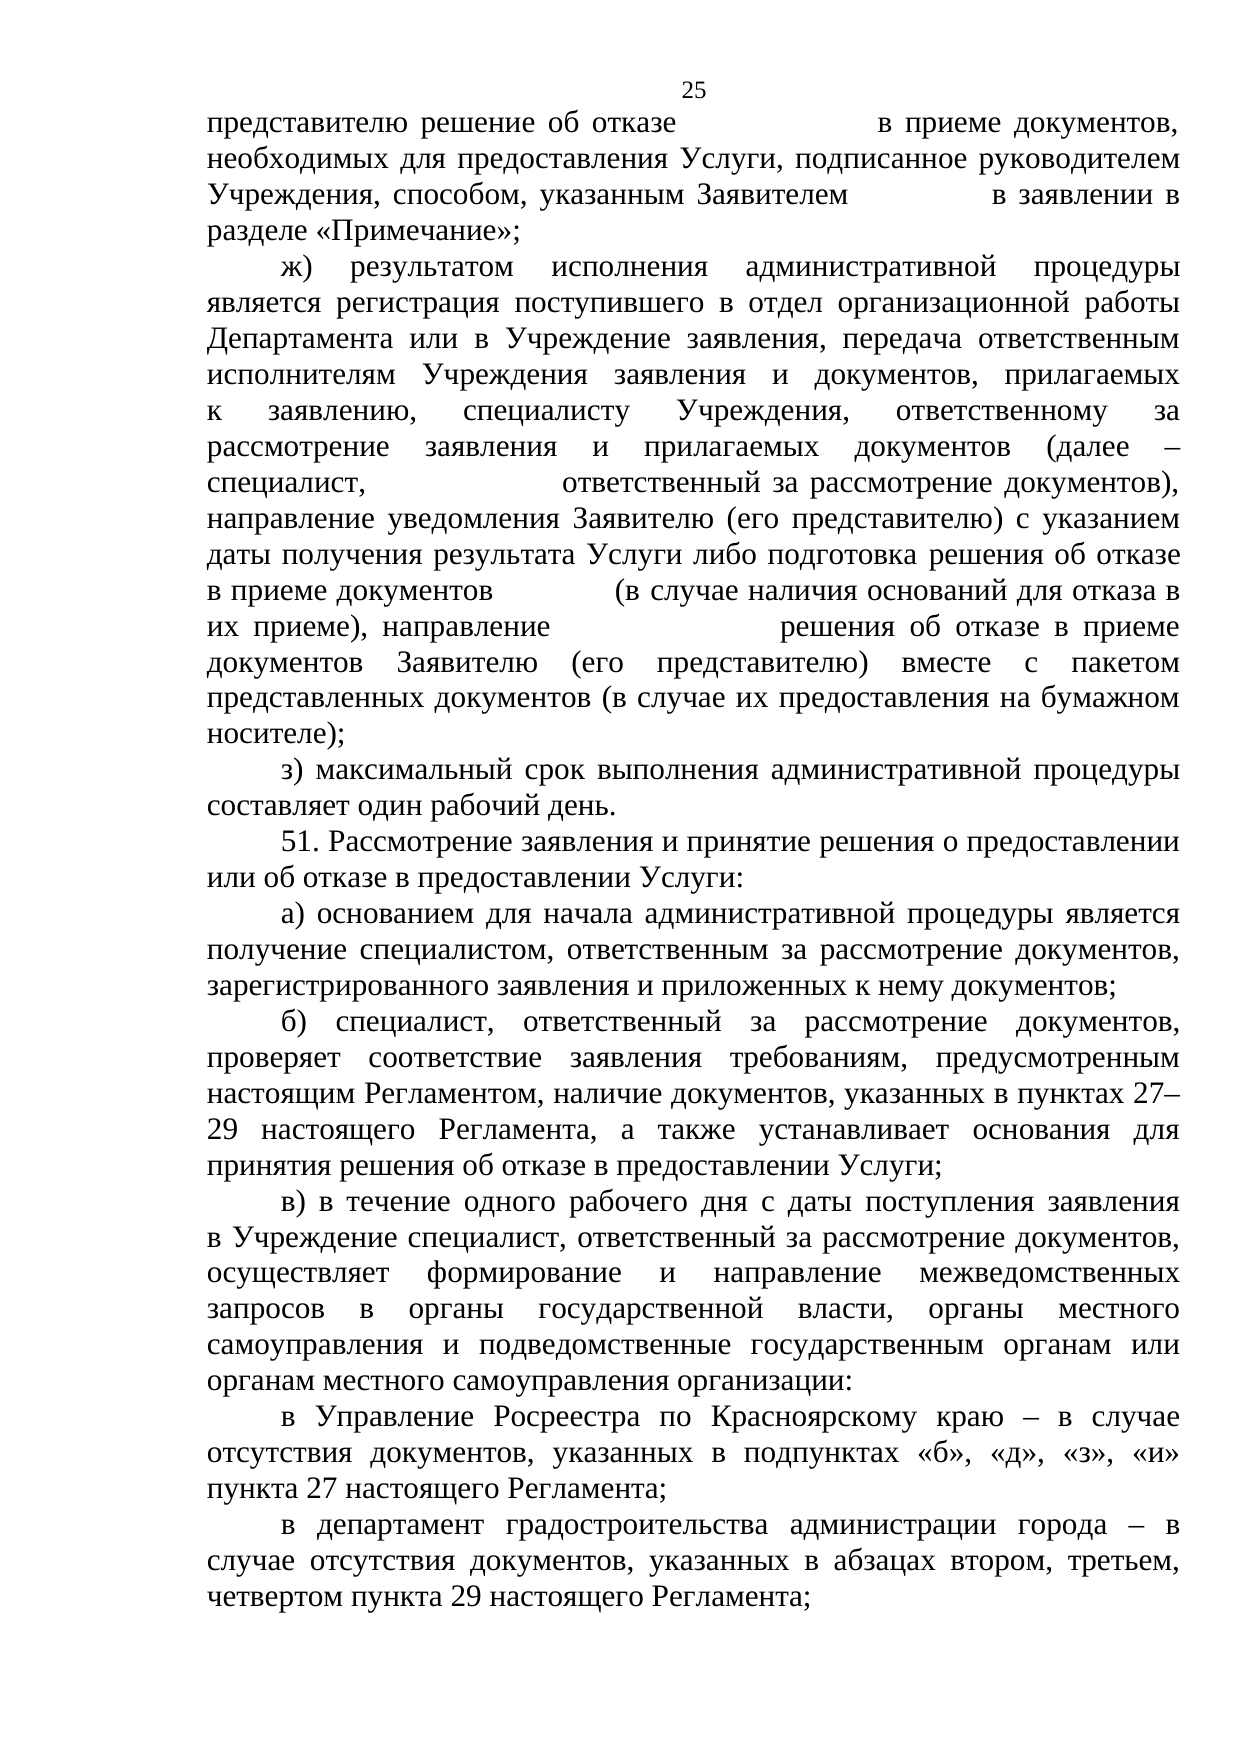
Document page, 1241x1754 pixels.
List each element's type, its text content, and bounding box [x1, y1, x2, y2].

text 51. Рассмотрение заявления и принятие решения о предоставлении или об отказе в предоставлении Услуги: [207, 822, 1181, 894]
text ж) результатом исполнения административной процедуры является регистрация поступившего в отдел организационной работы Департамента или в Учреждение заявления, передача ответственным исполнителям Учреждения заявления и документов, прилагаемых к заявлению, специалисту Учреждения, ответственному за рассмотрение заявления и прилагаемых документов (далее – специалист, ответственный за рассмотрение документов), направление уведомления Заявителю (его представителю) с указанием даты получения результата Услуги либо подготовка решения об отказе в приеме документов (в случае наличия оснований для отказа в их приеме), направление решения об отказе в приеме документов Заявителю (его представителю) вместе с пакетом представленных документов (в случае их предоставления на бумажном носителе); [207, 247, 1181, 751]
text а) основанием для начала административной процедуры является получение специалистом, ответственным за рассмотрение документов, зарегистрированного заявления и приложенных к нему документов; [207, 894, 1181, 1002]
text в департамент градостроительства администрации города – в случае отсутствия документов, указанных в абзацах втором, третьем, четвертом пункта 29 настоящего Регламента; [207, 1505, 1181, 1613]
text з) максимальный срок выполнения административной процедуры составляет один рабочий день. [207, 751, 1181, 822]
text в) в течение одного рабочего дня с даты поступления заявления в Учреждение специалист, ответственный за рассмотрение документов, осуществляет формирование и направление межведомственных запросов в органы государственной власти, органы местного самоуправления и подведомственные государственным органам или органам местного самоуправления организации: [207, 1182, 1181, 1397]
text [207, 104, 1181, 247]
text в Управление Росреестра по Красноярскому краю – в случае отсутствия документов, указанных в подпунктах «б», «д», «з», «и» пункта 27 настоящего Регламента; [207, 1397, 1181, 1505]
text б) специалист, ответственный за рассмотрение документов, проверяет соответствие заявления требованиям, предусмотренным настоящим Регламентом, наличие документов, указанных в пунктах 27– 29 настоящего Регламента, а также устанавливает основания для принятия решения об отказе в предоставлении Услуги; [207, 1002, 1181, 1182]
